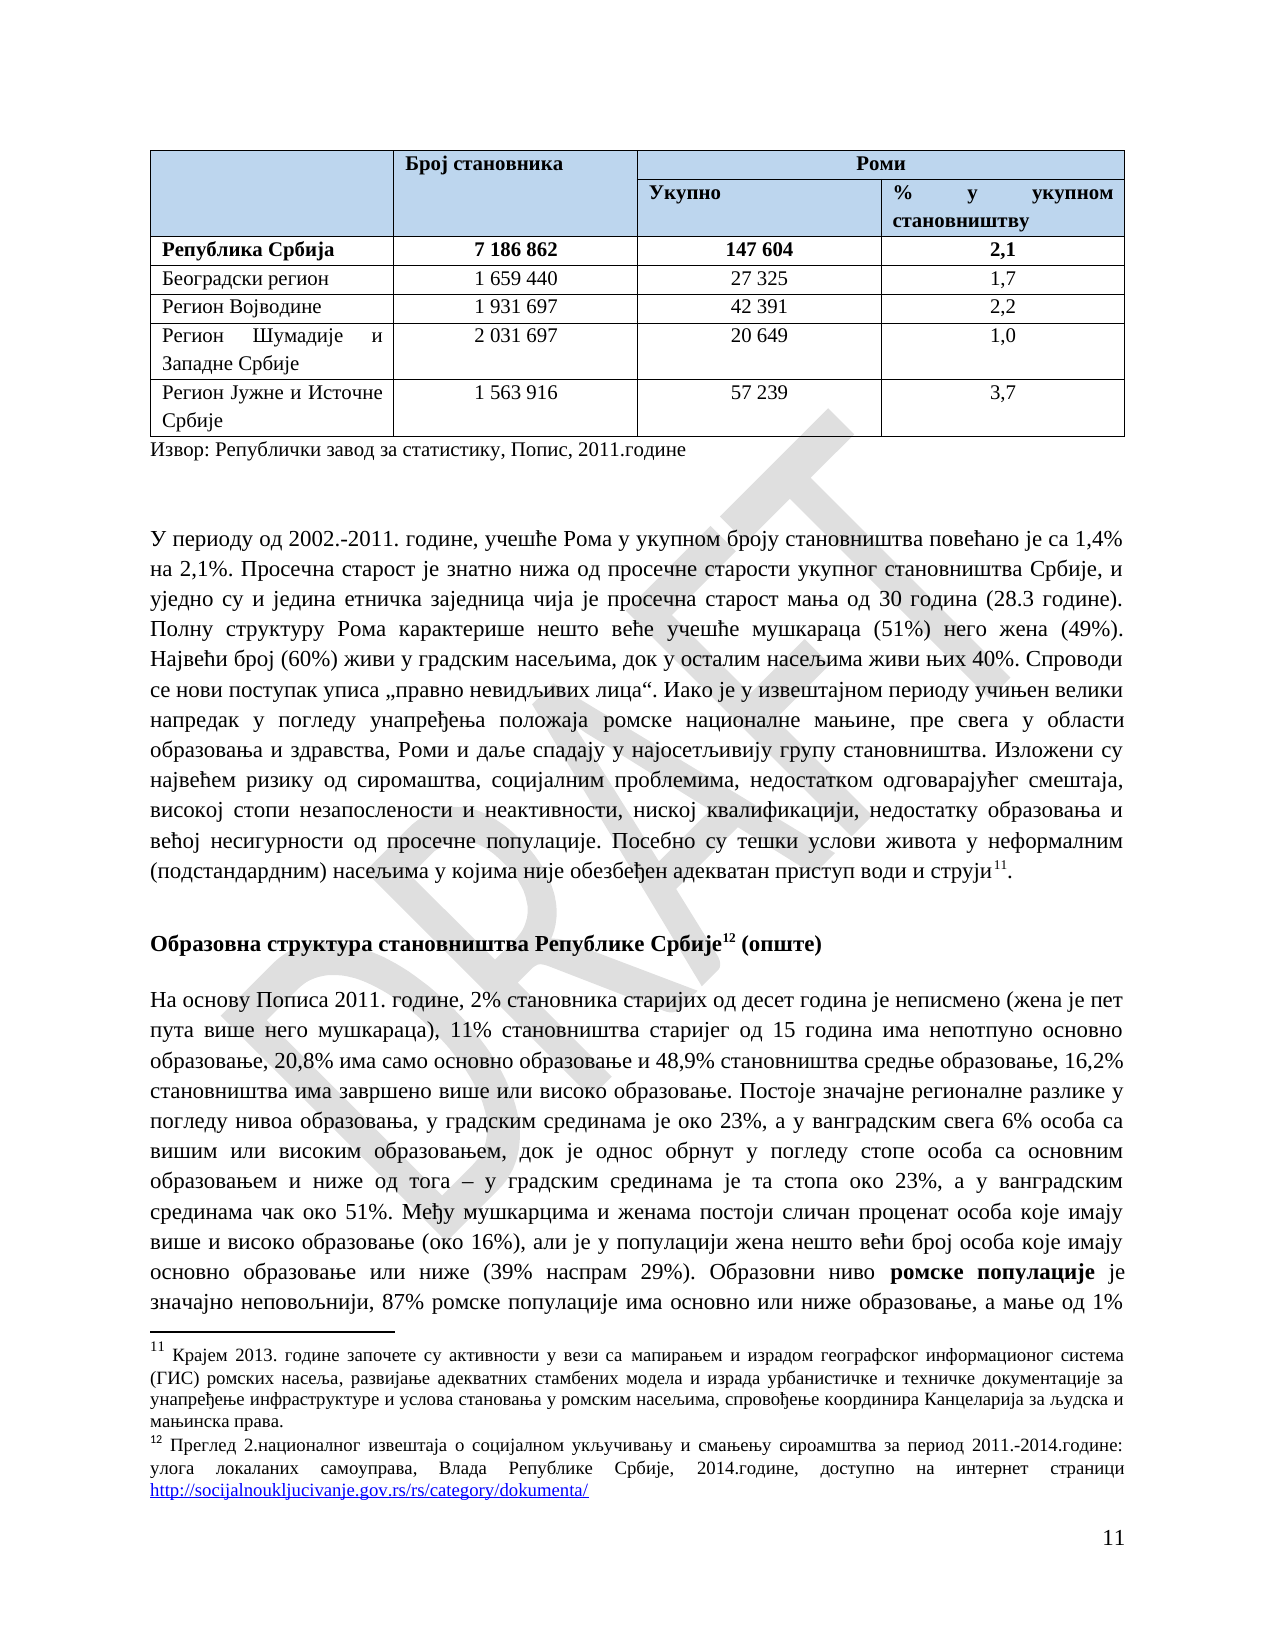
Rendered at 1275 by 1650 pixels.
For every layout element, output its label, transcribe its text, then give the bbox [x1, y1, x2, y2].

text У периоду од 2002.-2011. године, учешће Рома у укупном броју становништва повећано је са 1,4% на 2,1%. Просечна старост је знатно нижа од просечне старости укупног становништва Србије, и уједно су и једина етничка заједница чија је просечна старост мања од 30 година (28.3 године). Полну структуру Рома карактерише нешто веће учешће мушкараца (51%) него жена (49%). Највећи број (60%) живи у градским насељима, док у oстaлим насељима живи њих 40%. Спроводи се нови поступак уписа „правно невидљивих лица“. Иако је у извештајном периоду учињен велики напредак у погледу унапређења положаја ромске националне мањине, пре свега у области образовања и здравства, Роми и даље спадају у најосетљивију групу становништва. Изложени су највећем ризику од сиромаштва, социјалним проблемима, недостатком одговарајућег смештаја, високој стопи незапослености и неактивности, ниској квалификацији, недостатку образовања и већој несигурности од просечне популације. Посебно су тешки услови живота у неформалним (подстандардним) насељима у којима није обезбеђен адекватан приступ води и струји. [150, 524, 1125, 883]
table_cell Београдски регион [151, 266, 393, 293]
table_cell Регион Војводине [151, 295, 393, 322]
table_cell 3,7 [882, 380, 1124, 436]
table_cell 2,2 [882, 295, 1124, 322]
table_cell 1,0 [882, 324, 1124, 379]
table_cell Роми [638, 151, 1124, 179]
table_cell 147 604 [638, 237, 881, 264]
text Образовна структура становништва Републике Србије (опште) [150, 930, 1125, 956]
table_cell 2 031 697 [394, 324, 637, 379]
table_cell 57 239 [638, 380, 881, 436]
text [150, 986, 1125, 1315]
table_cell 20 649 [638, 324, 881, 379]
table_cell % у укупном становништву [882, 180, 1124, 236]
table_cell 42 391 [638, 295, 881, 322]
table_cell 1,7 [882, 266, 1124, 293]
table_cell Регион Шумадије и Западне Србије [151, 324, 393, 379]
table_cell Република Србија [151, 237, 393, 264]
table_cell [151, 151, 393, 236]
table_cell 1 931 697 [394, 295, 637, 322]
text Извор: Републички завод за статистику, Попис, 2011.године [150, 437, 1125, 461]
table_cell Укупно [638, 180, 881, 236]
table_cell 1 563 916 [394, 380, 637, 436]
table_cell 1 659 440 [394, 266, 637, 293]
table_cell 7 186 862 [394, 237, 637, 264]
table_cell 2,1 [882, 237, 1124, 264]
table_cell Број становника [394, 151, 637, 236]
table_cell Регион Јужне и Источне Србије [151, 380, 393, 436]
table_cell 27 325 [638, 266, 881, 293]
